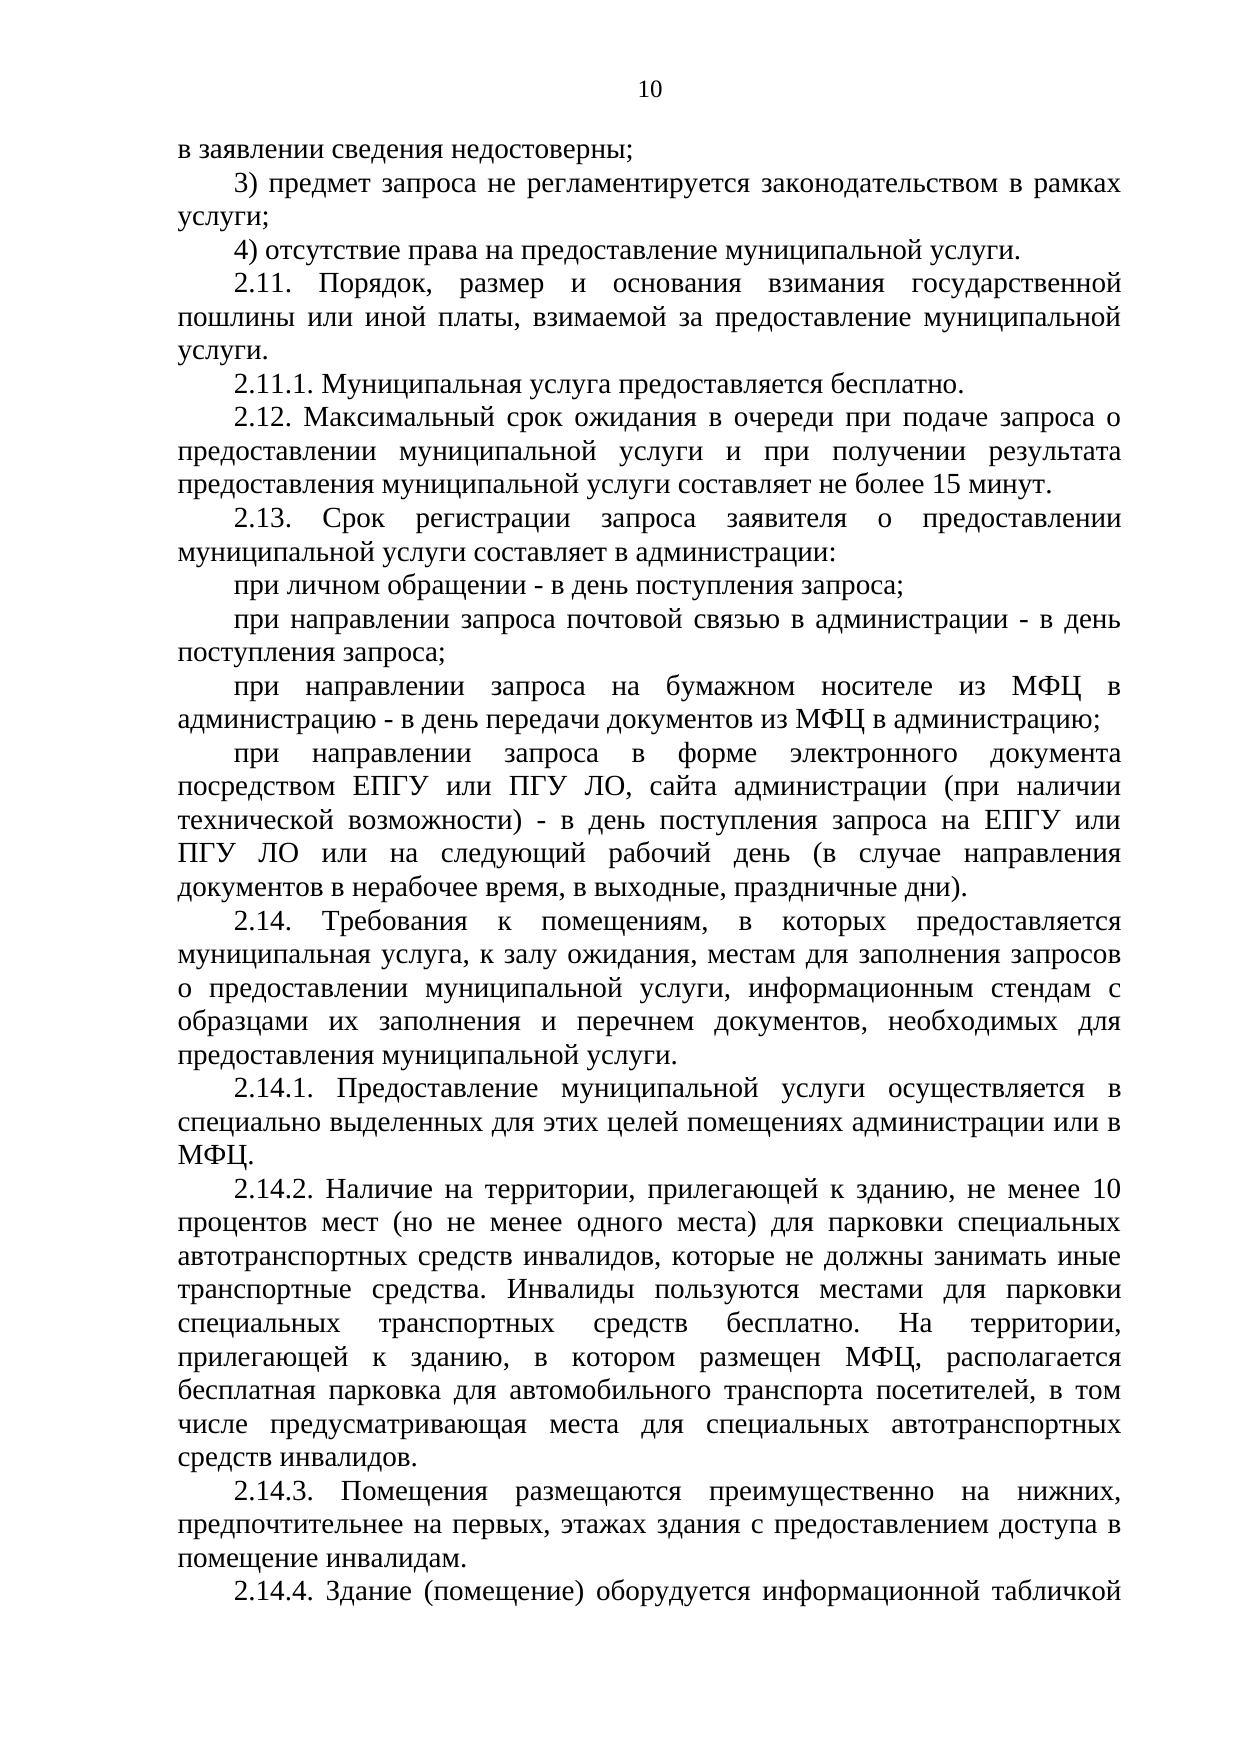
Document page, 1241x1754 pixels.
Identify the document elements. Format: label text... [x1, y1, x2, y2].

text при личном обращении - в день поступления запроса; [177, 567, 1122, 601]
text 2.11. Порядок, размер и основания взимания государственной пошлины или иной платы, взимаемой за предоставление муниципальной услуги. [177, 265, 1122, 366]
text 2.12. Максимальный срок ожидания в очереди при подаче запроса о предоставлении муниципальной услуги и при получении результата предоставления муниципальной услуги составляет не более 15 минут. [177, 399, 1122, 500]
text 3) предмет запроса не регламентируется законодательством в рамках услуги; [177, 165, 1122, 232]
text 4) отсутствие права на предоставление муниципальной услуги. [177, 232, 1122, 265]
text 2.14. Требования к помещениям, в которых предоставляется муниципальная услуга, к залу ожидания, местам для заполнения запросов о предоставлении муниципальной услуги, информационным стендам с образцами их заполнения и перечнем документов, необходимых для предоставления муниципальной услуги. [177, 903, 1122, 1070]
text 2.11.1. Муниципальная услуга предоставляется бесплатно. [177, 366, 1122, 399]
text при направлении запроса в форме электронного документа посредством ЕПГУ или ПГУ ЛО, сайта администрации (при наличии технической возможности) - в день поступления запроса на ЕПГУ или ПГУ ЛО или на следующий рабочий день (в случае направления документов в нерабочее время, в выходные, праздничные дни). [177, 735, 1122, 903]
text 2.14.2. Наличие на территории, прилегающей к зданию, не менее 10 процентов мест (но не менее одного места) для парковки специальных автотранспортных средств инвалидов, которые не должны занимать иные транспортные средства. Инвалиды пользуются местами для парковки специальных транспортных средств бесплатно. На территории, прилегающей к зданию, в котором размещен МФЦ, располагается бесплатная парковка для автомобильного транспорта посетителей, в том числе предусматривающая места для специальных автотранспортных средств инвалидов. [177, 1171, 1122, 1473]
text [177, 131, 1122, 165]
text 2.13. Срок регистрации запроса заявителя о предоставлении муниципальной услуги составляет в администрации: [177, 500, 1122, 567]
text при направлении запроса почтовой связью в администрации - в день поступления запроса; [177, 601, 1122, 668]
text 2.14.3. Помещения размещаются преимущественно на нижних, предпочтительнее на первых, этажах здания с предоставлением доступа в помещение инвалидам. [177, 1473, 1122, 1573]
text 2.14.1. Предоставление муниципальной услуги осуществляется в специально выделенных для этих целей помещениях администрации или в МФЦ. [177, 1070, 1122, 1171]
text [177, 1573, 1122, 1607]
text при направлении запроса на бумажном носителе из МФЦ в администрацию - в день передачи документов из МФЦ в администрацию; [177, 668, 1122, 735]
